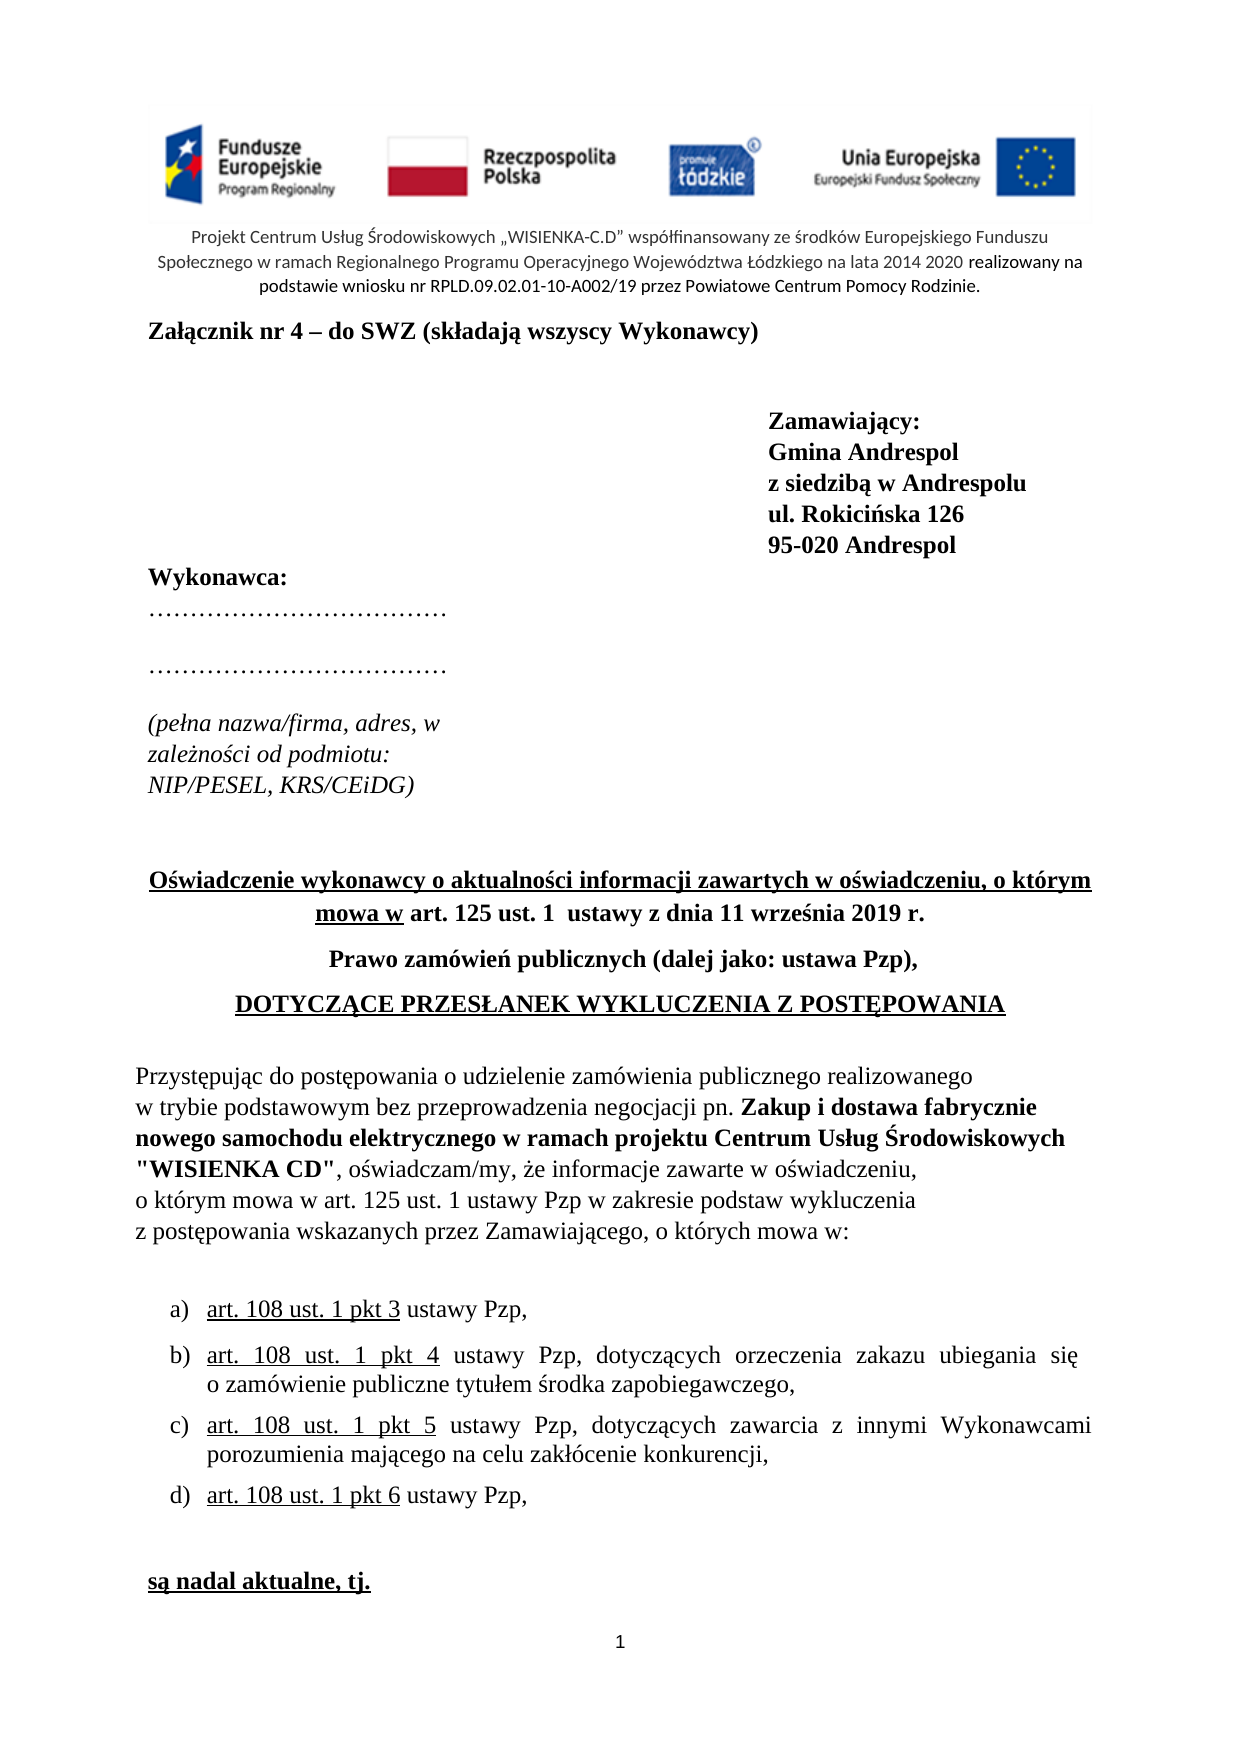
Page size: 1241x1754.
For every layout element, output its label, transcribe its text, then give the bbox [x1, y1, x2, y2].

list art. 108 ust. 1 pkt 5 ustawy Pzp, dotyczących zawarcia z innymi Wykonawcami porozumienia mającego na celu zakłócenie konkurencji, [169, 1410, 1093, 1467]
text Przystępując do postępowania o udzielenie zamówienia publicznego realizowanego w trybie podstawowym bez przeprowadzenia negocjacji pn. Zakup i dostawa fabrycznie nowego samochodu elektrycznego w ramach projektu Centrum Usług Środowiskowych "WISIENKA CD", oświadczam/my, że informacje zawarte w oświadczeniu, o którym mowa w art. 125 ust. 1 ustawy Pzp w zakresie podstaw wykluczenia z postępowania wskazanych przez Zamawiającego, o których mowa w: [135, 1061, 1107, 1245]
text są nadal aktualne, tj. [148, 1566, 1093, 1595]
text Projekt Centrum Usług Środowiskowych „WISIENKA-C.D” współfinansowany ze środków Europejskiego Funduszu Społecznego w ramach Regionalnego Programu Operacyjnego Województwa Łódzkiego na lata 2014 2020 realizowany na podstawie wniosku nr RPLD.09.02.01-10-A002/19 przez Powiatowe Centrum Pomocy Rodzinie. [148, 224, 1093, 297]
text Prawo zamówień publicznych (dalej jako: ustawa Pzp), [148, 944, 1093, 972]
text ……………………………………………………………… [148, 593, 472, 679]
text 95-020 Andrespol [148, 531, 1093, 559]
list art. 108 ust. 1 pkt 3 ustawy Pzp, [169, 1294, 1093, 1323]
text Oświadczenie wykonawcy o aktualności informacji zawartych w oświadczeniu, o którym mowa w art. 125 ust. 1 ustawy z dnia 11 września 2019 r. [148, 865, 1093, 927]
text Wykonawca: [148, 562, 1093, 590]
text z siedzibą w Andrespolu [148, 468, 1093, 497]
text Załącznik nr 4 – do SWZ (składają wszyscy Wykonawcy) [148, 316, 1093, 345]
text (pełna nazwa/firma, adres, w zależności od podmiotu: NIP/PESEL, KRS/CEiDG) [148, 708, 472, 798]
text DOTYCZĄCE PRZESŁANEK WYKLUCZENIA Z POSTĘPOWANIA [148, 989, 1093, 1018]
picture [147, 103, 1093, 224]
text Zamawiający: [694, 406, 1093, 435]
text ul. Rokicińska 126 [148, 499, 1093, 528]
text Gmina Andrespol [148, 437, 1093, 466]
list art. 108 ust. 1 pkt 4 ustawy Pzp, dotyczących orzeczenia zakazu ubiegania się o zamówienie publiczne tytułem środka zapobiegawczego, [169, 1340, 1093, 1397]
list art. 108 ust. 1 pkt 6 ustawy Pzp, [169, 1480, 1093, 1509]
